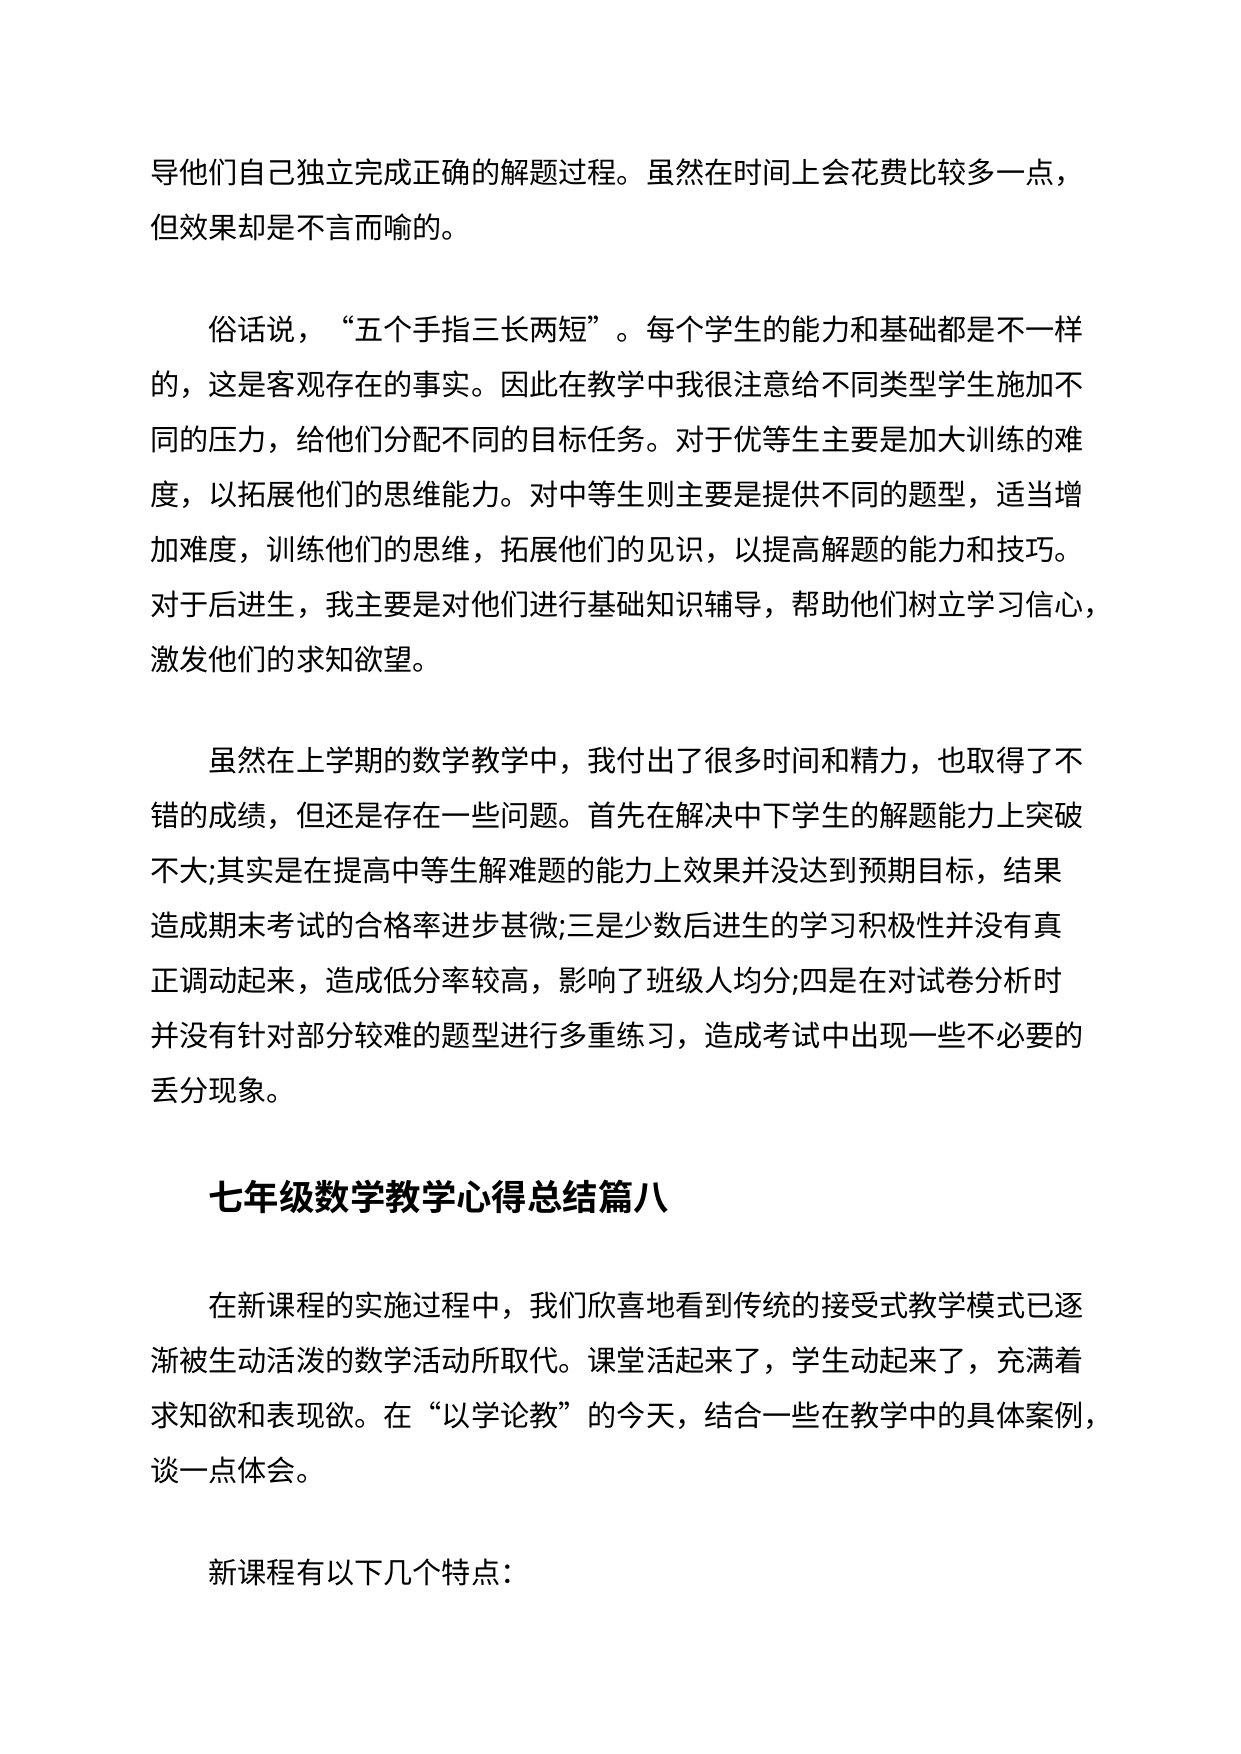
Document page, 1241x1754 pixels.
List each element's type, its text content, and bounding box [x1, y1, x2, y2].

text 新课程有以下几个特点： [150, 1549, 1090, 1591]
text 七年级数学教学心得总结篇八 [150, 1169, 1090, 1221]
text 虽然在上学期的数学教学中，我付出了很多时间和精力，也取得了不错的成绩，但还是存在一些问题。首先在解决中下学生的解题能力上突破不大;其实是在提高中等生解难题的能力上效果并没达到预期目标，结果造成期末考试的合格率进步甚微;三是少数后进生的学习积极性并没有真正调动起来，造成低分率较高，影响了班级人均分;四是在对试卷分析时并没有针对部分较难的题型进行多重练习，造成考试中出现一些不必要的丢分现象。 [150, 738, 1090, 1110]
text 在新课程的实施过程中，我们欣喜地看到传统的接受式教学模式已逐渐被生动活泼的数学活动所取代。课堂活起来了，学生动起来了，充满着求知欲和表现欲。在“以学论教”的今天，结合一些在教学中的具体案例，谈一点体会。 [150, 1283, 1090, 1490]
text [150, 150, 1090, 247]
text 俗话说，“五个手指三长两短”。每个学生的能力和基础都是不一样的，这是客观存在的事实。因此在教学中我很注意给不同类型学生施加不同的压力，给他们分配不同的目标任务。对于优等生主要是加大训练的难度，以拓展他们的思维能力。对中等生则主要是提供不同的题型，适当增加难度，训练他们的思维，拓展他们的见识，以提高解题的能力和技巧。对于后进生，我主要是对他们进行基础知识辅导，帮助他们树立学习信心，激发他们的求知欲望。 [150, 307, 1090, 678]
